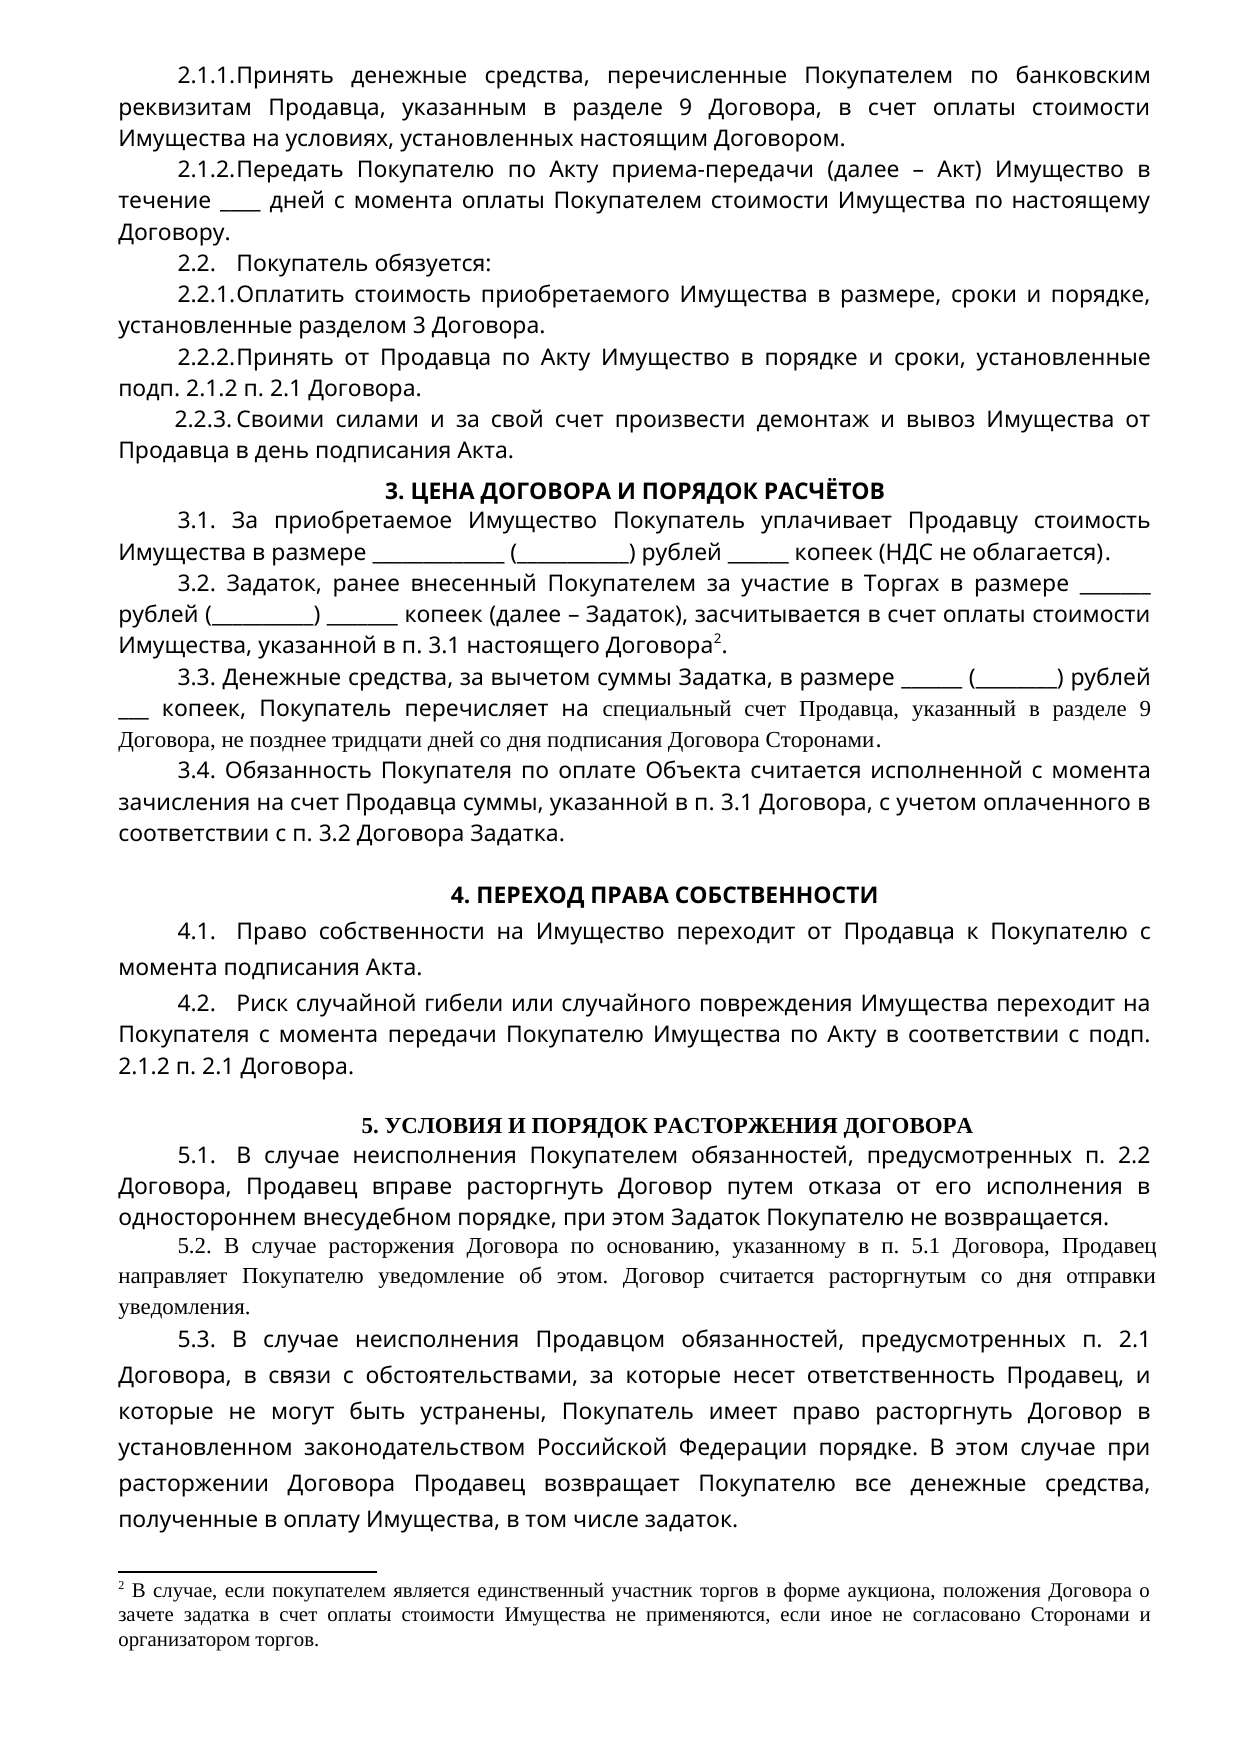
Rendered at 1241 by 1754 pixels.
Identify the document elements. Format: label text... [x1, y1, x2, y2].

text 4.1. Право собственности на Имущество переходит от Продавца к Покупателю с момента подписания Акта. [118, 915, 1152, 982]
text 3.1. За приобретаемое Имущество Покупатель уплачивает Продавцу стоимость Имущества в размере _____________ (___________) рублей ______ копеек (НДС не облагается). [118, 504, 1152, 567]
text 3.3. Денежные средства, за вычетом суммы Задатка, в размере ______ (________) рублей ___ копеек, Покупатель перечисляет на специальный счет Продавца, указанный в разделе 9 Договора, не позднее тридцати дней со дня подписания Договора Сторонами. [118, 661, 1152, 754]
text 3. ЦЕНА ДОГОВОРА И ПОРЯДОК РАСЧЁТОВ [118, 478, 1152, 504]
text 5.3. В случае неисполнения Продавцом обязанностей, предусмотренных п. 2.1 Договора, в связи с обстоятельствами, за которые несет ответственность Продавец, и которые не могут быть устранены, Покупатель имеет право расторгнуть Договор в установленном законодательством Российской Федерации порядке. В этом случае при расторжении Договора Продавец возвращает Покупателю все денежные средства, полученные в оплату Имущества, в том числе задаток. [118, 1323, 1152, 1534]
text 2.1.1. Принять денежные средства, перечисленные Покупателем по банковским реквизитам Продавца, указанным в разделе 9 Договора, в счет оплаты стоимости Имущества на условиях, установленных настоящим Договором. [118, 59, 1152, 153]
text 5.1. В случае неисполнения Покупателем обязанностей, предусмотренных п. 2.2 Договора, Продавец вправе расторгнуть Договор путем отказа от его исполнения в одностороннем внесудебном порядке, при этом Задаток Покупателю не возвращается. [118, 1138, 1152, 1232]
text 3.2. Задаток, ранее внесенный Покупателем за участие в Торгах в размере _______ рублей (__________) _______ копеек (далее – Задаток), засчитывается в счет оплаты стоимости Имущества, указанной в п. 3.1 настоящего Договора. [118, 567, 1152, 661]
text 2.1.2. Передать Покупателю по Акту приема-передачи (далее – Акт) Имущество в течение ____ дней с момента оплаты Покупателем стоимости Имущества по настоящему Договору. [118, 153, 1152, 247]
text 4.2. Риск случайной гибели или случайного повреждения Имущества переходит на Покупателя с момента передачи Покупателю Имущества по Акту в соответствии с подп. 2.1.2 п. 2.1 Договора. [118, 987, 1152, 1081]
text 2.2.2. Принять от Продавца по Акту Имущество в порядке и сроки, установленные подп. 2.1.2 п. 2.1 Договора. [118, 340, 1152, 403]
text 2.2.1. Оплатить стоимость приобретаемого Имущества в размере, сроки и порядке, установленные разделом 3 Договора. [118, 278, 1152, 340]
text 3.4. Обязанность Покупателя по оплате Объекта считается исполненной с момента зачисления на счет Продавца суммы, указанной в п. 3.1 Договора, с учетом оплаченного в соответствии с п. 3.2 Договора Задатка. [118, 754, 1152, 848]
text 5. УСЛОВИЯ И ПОРЯДОК РАСТОРЖЕНИЯ ДОГОВОРА [177, 1112, 1158, 1138]
text 2.2.3. Своими силами и за свой счет произвести демонтаж и вывоз Имущества от Продавца в день подписания Акта. [118, 403, 1152, 465]
text 4. ПЕРЕХОД ПРАВА СОБСТВЕННОСТИ [118, 879, 1152, 911]
text 5.2. В случае расторжения Договора по основанию, указанному в п. 5.1 Договора, Продавец направляет Покупателю уведомление об этом. Договор считается расторгнутым со дня отправки уведомления. [118, 1232, 1158, 1319]
text 2.2. Покупатель обязуется: [118, 247, 1152, 278]
